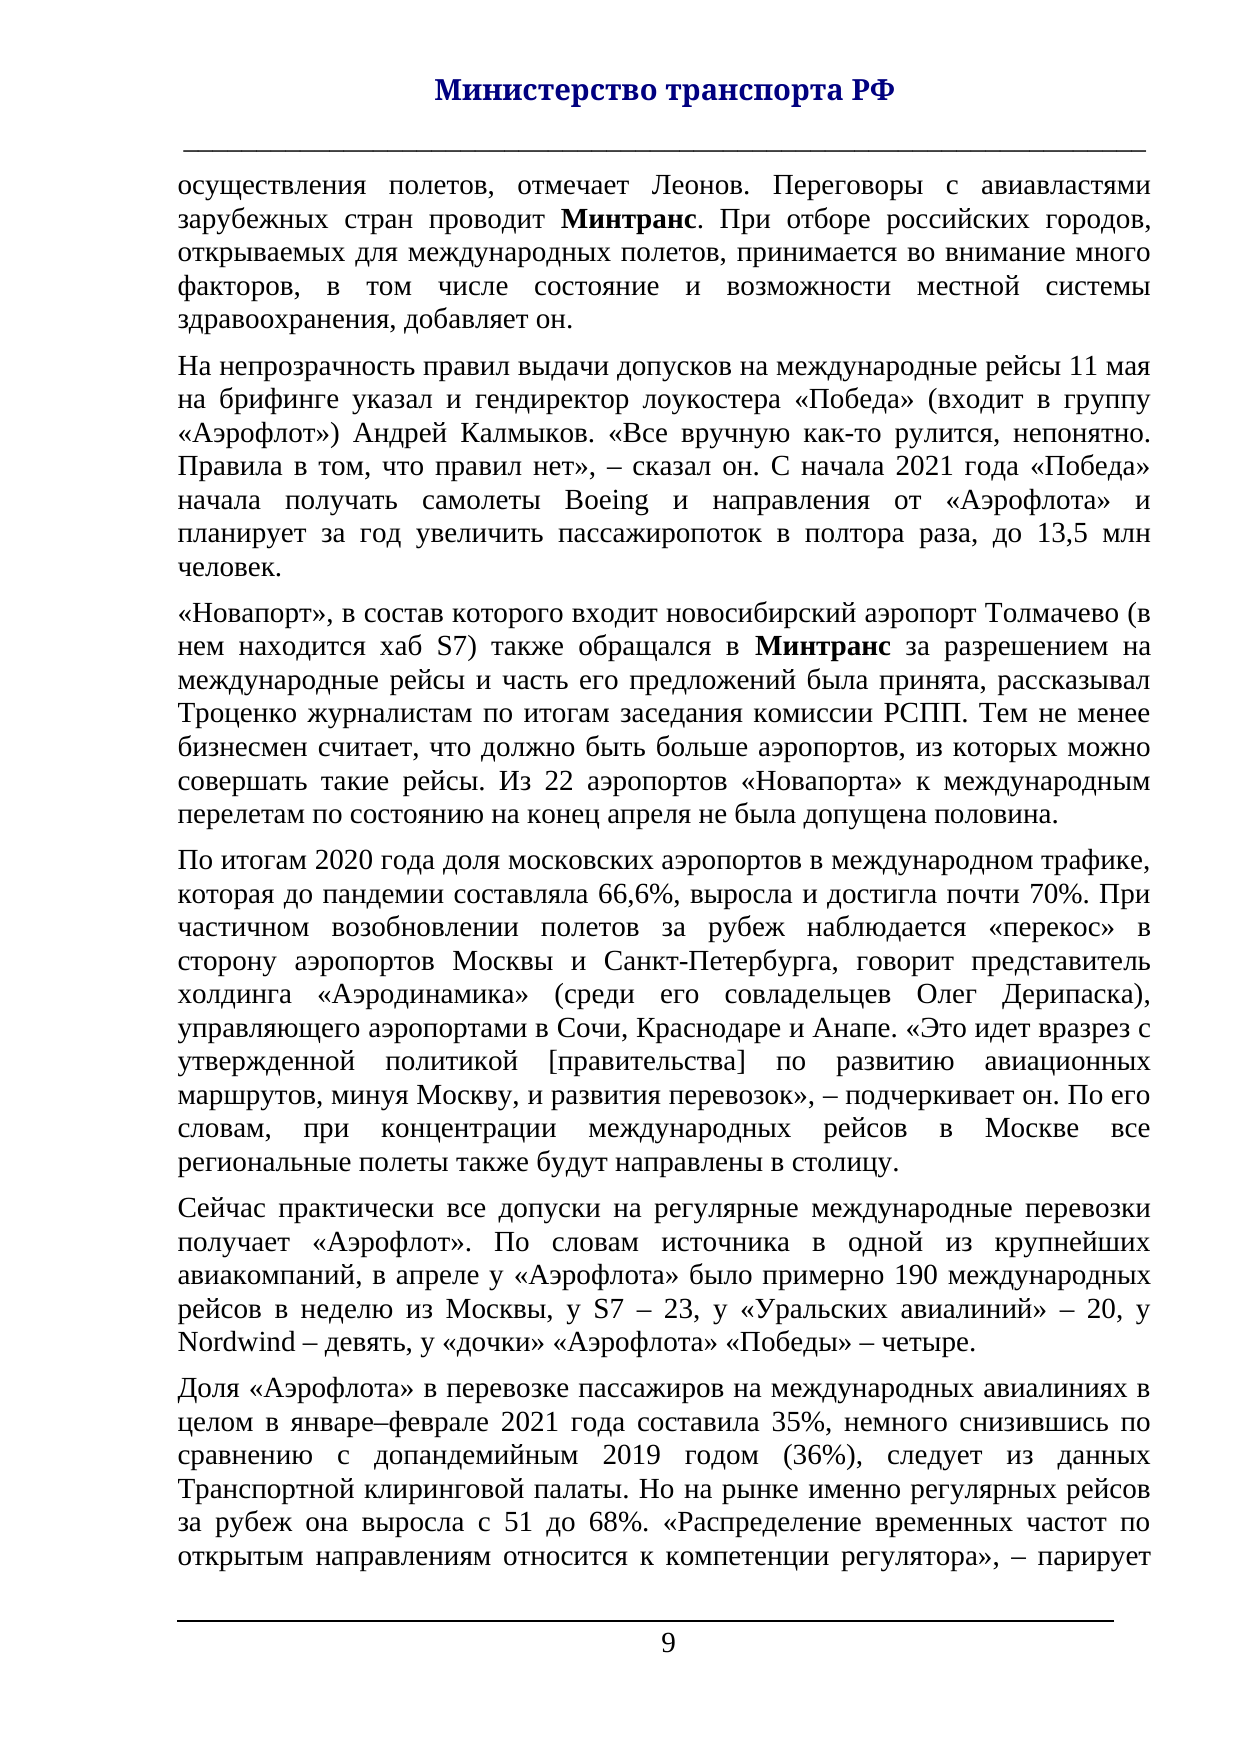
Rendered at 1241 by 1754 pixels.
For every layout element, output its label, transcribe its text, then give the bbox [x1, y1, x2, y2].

text Сейчас практически все допуски на регулярные международные перевозки получает «Аэрофлот». По словам источника в одной из крупнейших авиакомпаний, в апреле у «Аэрофлота» было примерно 190 международных рейсов в неделю из Москвы, у S7 – 23, у «Уральских авиалиний» – 20, у Nordwind – девять, у «дочки» «Аэрофлота» «Победы» – четыре. [177, 1190, 1152, 1358]
text На непрозрачность правил выдачи допусков на международные рейсы 11 мая на брифинге указал и гендиректор лоукостера «Победа» (входит в группу «Аэрофлот») Андрей Калмыков. «Все вручную как-то рулится, непонятно. Правила в том, что правил нет», – сказал он. С начала 2021 года «Победа» начала получать самолеты Boeing и направления от «Аэрофлота» и планирует за год увеличить пассажиропоток в полтора раза, до 13,5 млн человек. [177, 348, 1152, 582]
text По итогам 2020 года доля московских аэропортов в международном трафике, которая до пандемии составляла 66,6%, выросла и достигла почти 70%. При частичном возобновлении полетов за рубеж наблюдается «перекос» в сторону аэропортов Москвы и Санкт-Петербурга, говорит представитель холдинга «Аэродинамика» (среди его совладельцев Олег Дерипаска), управляющего аэропортами в Сочи, Краснодаре и Анапе. «Это идет вразрез с утвержденной политикой [правительства] по развитию авиационных маршрутов, минуя Москву, и развития перевозок», – подчеркивает он. По его словам, при концентрации международных рейсов в Москве все региональные полеты также будут направлены в столицу. [177, 842, 1152, 1178]
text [177, 1370, 1152, 1572]
text «Новапорт», в состав которого входит новосибирский аэропорт Толмачево (в нем находится хаб S7) также обращался в Минтранс за разрешением на международные рейсы и часть его предложений была принята, рассказывал Троценко журналистам по итогам заседания комиссии РСПП. Тем не менее бизнесмен считает, что должно быть больше аэропортов, из которых можно совершать такие рейсы. Из 22 аэропортов «Новапорта» к международным перелетам по состоянию на конец апреля не была допущена половина. [177, 595, 1152, 830]
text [177, 167, 1152, 335]
